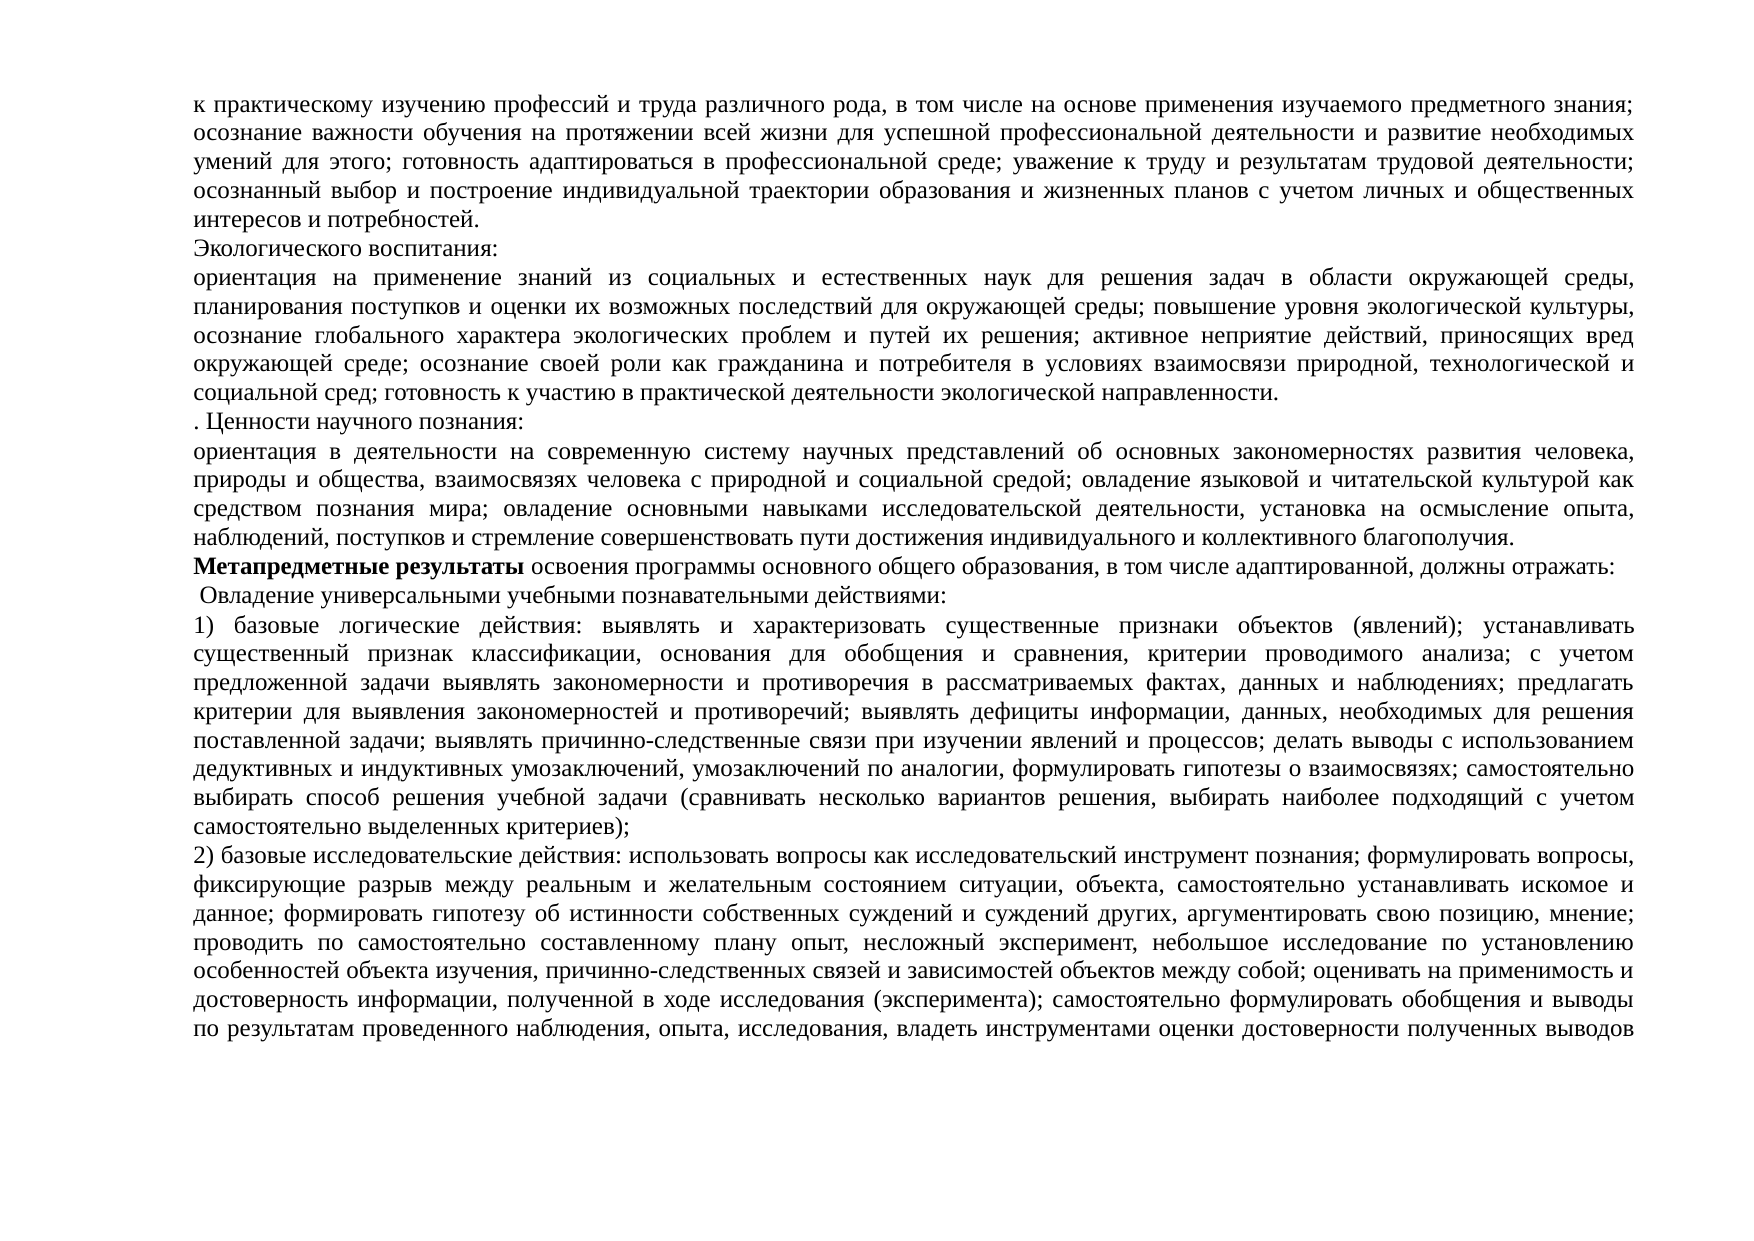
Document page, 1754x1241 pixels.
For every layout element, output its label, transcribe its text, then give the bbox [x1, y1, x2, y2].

text ориентация в деятельности на современную систему научных представлений об основных закономерностях развития человека, природы и общества, взаимосвязях человека с природной и социальной средой; овладение языковой и читательской культурой как средством познания мира; овладение основными навыками исследовательской деятельности, установка на осмысление опыта, наблюдений, поступков и стремление совершенствовать пути достижения индивидуального и коллективного благополучия. [193, 436, 1636, 551]
text . Ценности научного познания: [193, 406, 1636, 435]
text 1) базовые логические действия: выявлять и характеризовать существенные признаки объектов (явлений); устанавливать существенный признак классификации, основания для обобщения и сравнения, критерии проводимого анализа; с учетом предложенной задачи выявлять закономерности и противоречия в рассматриваемых фактах, данных и наблюдениях; предлагать критерии для выявления закономерностей и противоречий; выявлять дефициты информации, данных, необходимых для решения поставленной задачи; выявлять причинно-следственные связи при изучении явлений и процессов; делать выводы с использованием дедуктивных и индуктивных умозаключений, умозаключений по аналогии, формулировать гипотезы о взаимосвязях; самостоятельно выбирать способ решения учебной задачи (сравнивать несколько вариантов решения, выбирать наиболее подходящий с учетом самостоятельно выделенных критериев); [193, 610, 1636, 840]
text Экологического воспитания: [193, 233, 1636, 262]
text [193, 840, 1636, 1042]
text Метапредметные результаты освоения программы основного общего образования, в том числе адаптированной, должны отражать: [193, 551, 1636, 580]
text Овладение универсальными учебными познавательными действиями: [193, 581, 1636, 609]
text ориентация на применение знаний из социальных и естественных наук для решения задач в области окружающей среды, планирования поступков и оценки их возможных последствий для окружающей среды; повышение уровня экологической культуры, осознание глобального характера экологических проблем и путей их решения; активное неприятие действий, приносящих вред окружающей среде; осознание своей роли как гражданина и потребителя в условиях взаимосвязи природной, технологической и социальной сред; готовность к участию в практической деятельности экологической направленности. [193, 262, 1636, 406]
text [193, 89, 1636, 232]
